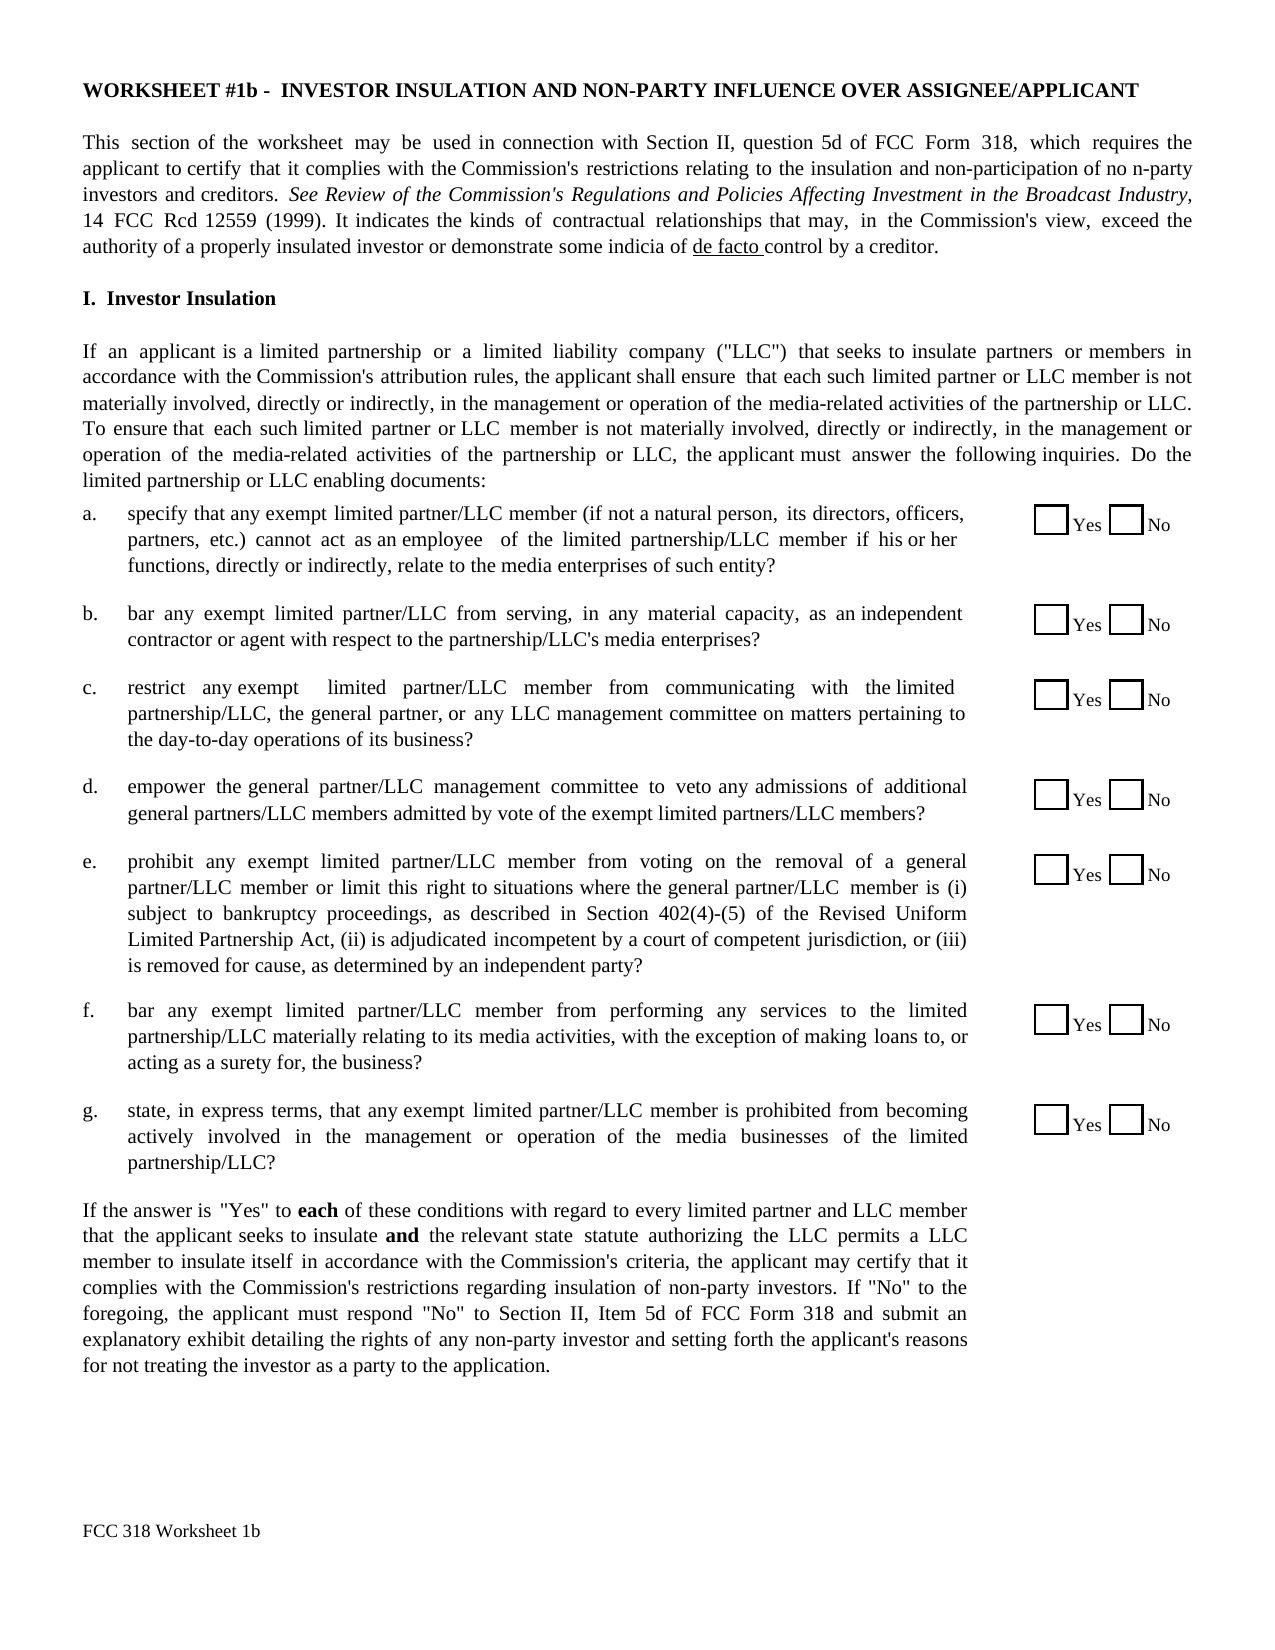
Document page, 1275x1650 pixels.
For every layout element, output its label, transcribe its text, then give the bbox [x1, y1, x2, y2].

list restrict any exempt limited partner/LLC member from communicating with the limited partnership/LLC, the general partner, or any LLC management committee on matters pertaining to the day-to-day operations of its business? [82, 675, 968, 751]
list state, in express terms, that any exempt limited partner/LLC member is prohibited from becoming actively involved in the management or operation of the media businesses of the limited partnership/LLC? [82, 1098, 968, 1174]
text This section of the worksheet may be used in connection with Section II, question 5d of FCC Form 318, which requires the applicant to certify that it complies with the Commission's restrictions relating to the insulation and non-participation of no n-party investors and creditors. See Review of the Commission's Regulations and Policies Affecting Investment in the Broadcast Industry, 14 FCC Rcd 12559 (1999). It indicates the kinds of contractual relationships that may, in the Commission's view, exceed the authority of a properly insulated investor or demonstrate some indicia of de facto control by a creditor. [82, 130, 1193, 258]
subtitle Investor Insulation [82, 286, 1204, 310]
text Yes No [1072, 864, 1204, 885]
subtitle WORKSHEET #1b - INVESTOR INSULATION AND NON-PARTY INFLUENCE OVER ASSIGNEE/APPLICANT [82, 78, 1204, 102]
text Yes No [1072, 689, 1204, 710]
text FCC 318 Worksheet 1b [82, 1519, 1204, 1541]
text Yes No [1072, 614, 1204, 635]
text If an applicant is a limited partnership or a limited liability company ("LLC") that seeks to insulate partners or members in accordance with the Commission's attribution rules, the applicant shall ensure that each such limited partner or LLC member is not materially involved, directly or indirectly, in the management or operation of the media-related activities of the partnership or LLC. To ensure that each such limited partner or LLC member is not materially involved, directly or indirectly, in the management or operation of the media-related activities of the partnership or LLC, the applicant must answer the following inquiries. Do the limited partnership or LLC enabling documents: [82, 338, 1193, 492]
text Yes No [1072, 1014, 1204, 1035]
list bar any exempt limited partner/LLC member from performing any services to the limited partnership/LLC materially relating to its media activities, with the exception of making loans to, or acting as a surety for, the business? [82, 998, 968, 1074]
list specify that any exempt limited partner/LLC member (if not a natural person, its directors, officers, partners, etc.) cannot act as an employee of the limited partnership/LLC member if his or her functions, directly or indirectly, relate to the media enterprises of such entity? [82, 501, 967, 577]
list prohibit any exempt limited partner/LLC member from voting on the removal of a general partner/LLC member or limit this right to situations where the general partner/LLC member is (i) subject to bankruptcy proceedings, as described in Section 402(4)-(5) of the Revised Uniform Limited Partnership Act, (ii) is adjudicated incompetent by a court of competent jurisdiction, or (iii) is removed for cause, as determined by an independent party? [82, 849, 968, 977]
list empower the general partner/LLC management committee to veto any admissions of additional general partners/LLC members admitted by vote of the exempt limited partners/LLC members? [82, 774, 968, 824]
list bar any exempt limited partner/LLC from serving, in any material capacity, as an independent contractor or agent with respect to the partnership/LLC's media enterprises? [82, 601, 963, 651]
text Yes No [1072, 514, 1204, 535]
text Yes No [1072, 789, 1204, 810]
text If the answer is "Yes" to each of these conditions with regard to every limited partner and LLC member that the applicant seeks to insulate and the relevant state statute authorizing the LLC permits a LLC member to insulate itself in accordance with the Commission's criteria, the applicant may certify that it complies with the Commission's restrictions regarding insulation of non-party investors. If "No" to the foregoing, the applicant must respond "No" to Section II, Item 5d of FCC Form 318 and submit an explanatory exhibit detailing the rights of any non-party investor and setting forth the applicant's reasons for not treating the investor as a party to the application. [82, 1197, 968, 1377]
text Yes No [1072, 1114, 1204, 1135]
